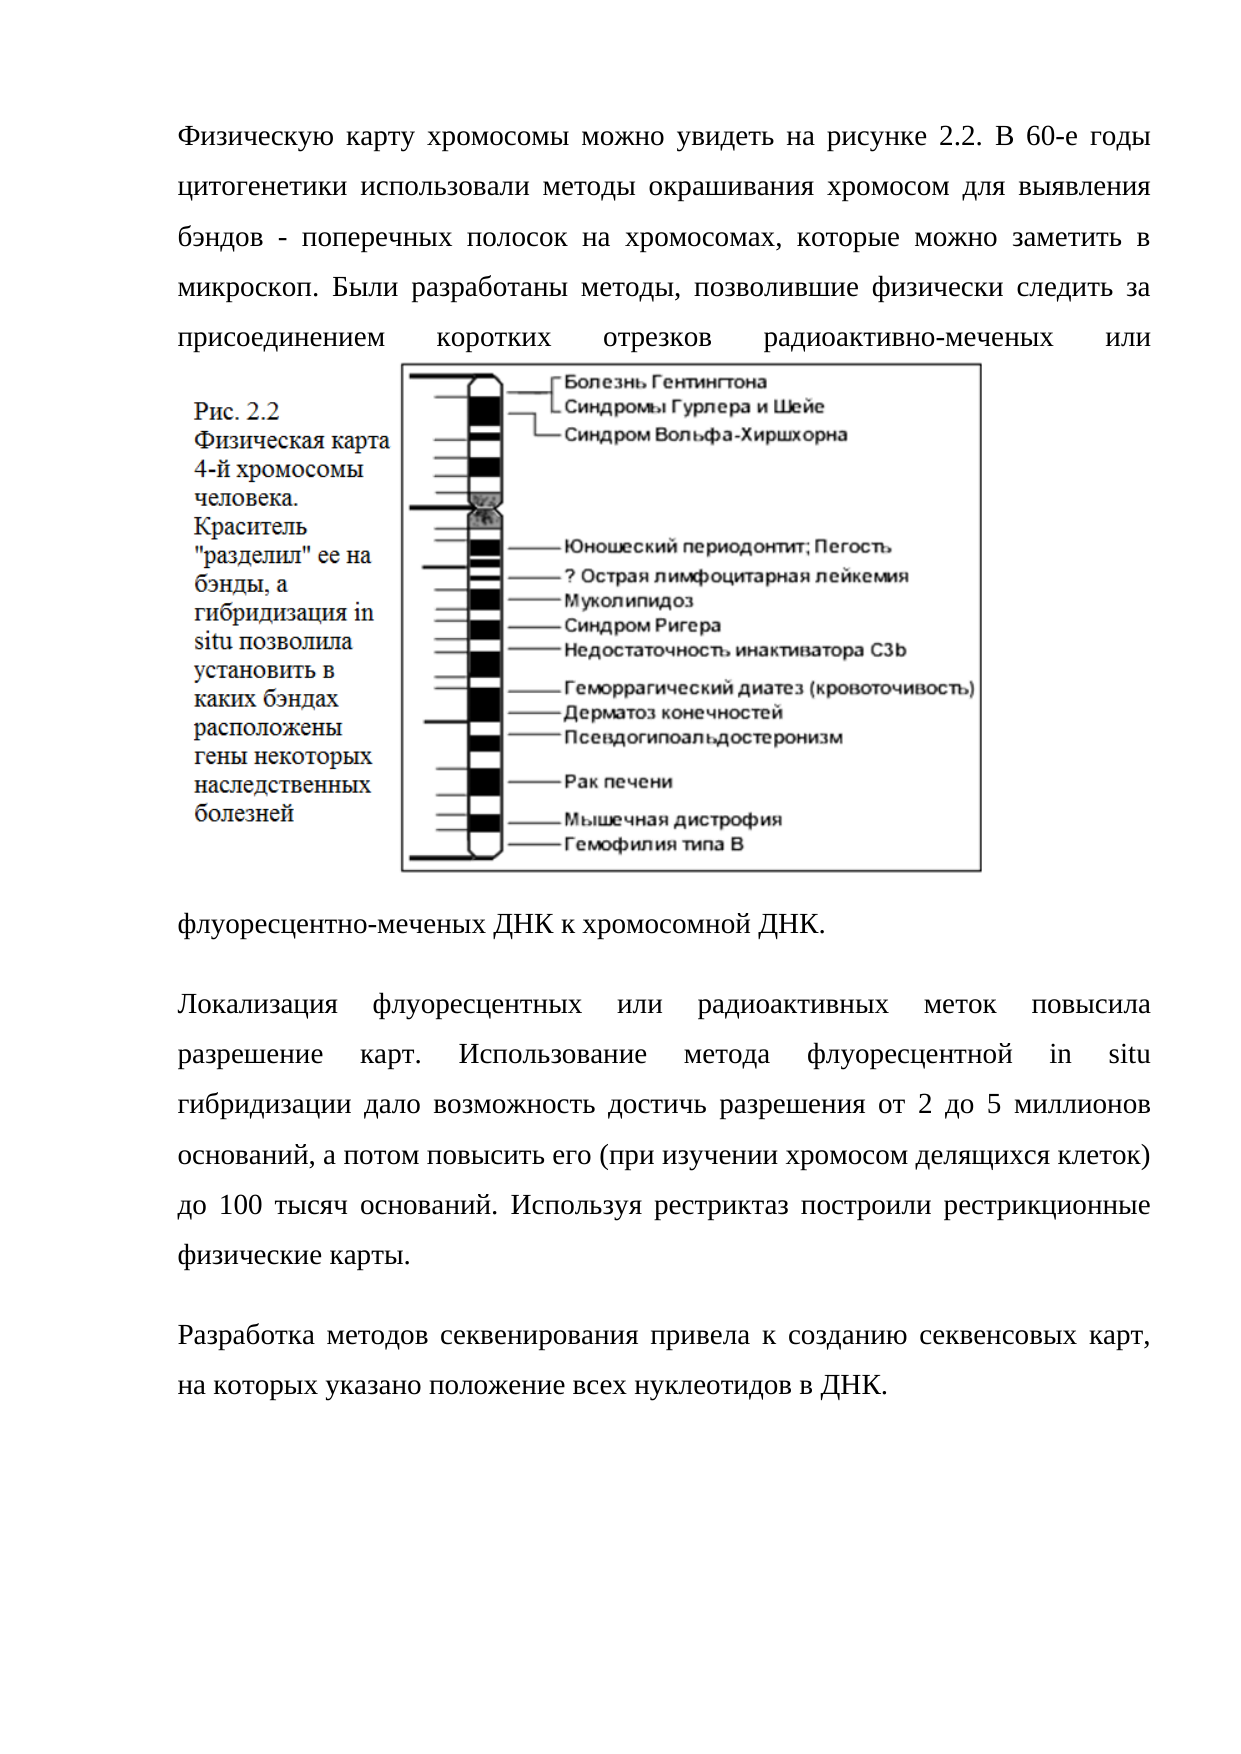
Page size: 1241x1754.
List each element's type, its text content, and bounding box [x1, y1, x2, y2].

text Разработка методов секвенирования привела к созданию секвенсовых карт, на которых указано положение всех нуклеотидов в ДНК. [177, 1317, 1152, 1401]
picture [181, 360, 985, 878]
text Локализация флуоресцентных или радиоактивных меток повысила разрешение карт. Использование метода флуоресцентной in situ гибридизации дало возможность достичь разрешения от 2 до 5 миллионов оснований, а потом повысить его (при изучении хромосом делящихся клеток) до 100 тысяч оснований. Используя рестриктаз построили рестрикционные физические карты. [177, 986, 1152, 1271]
